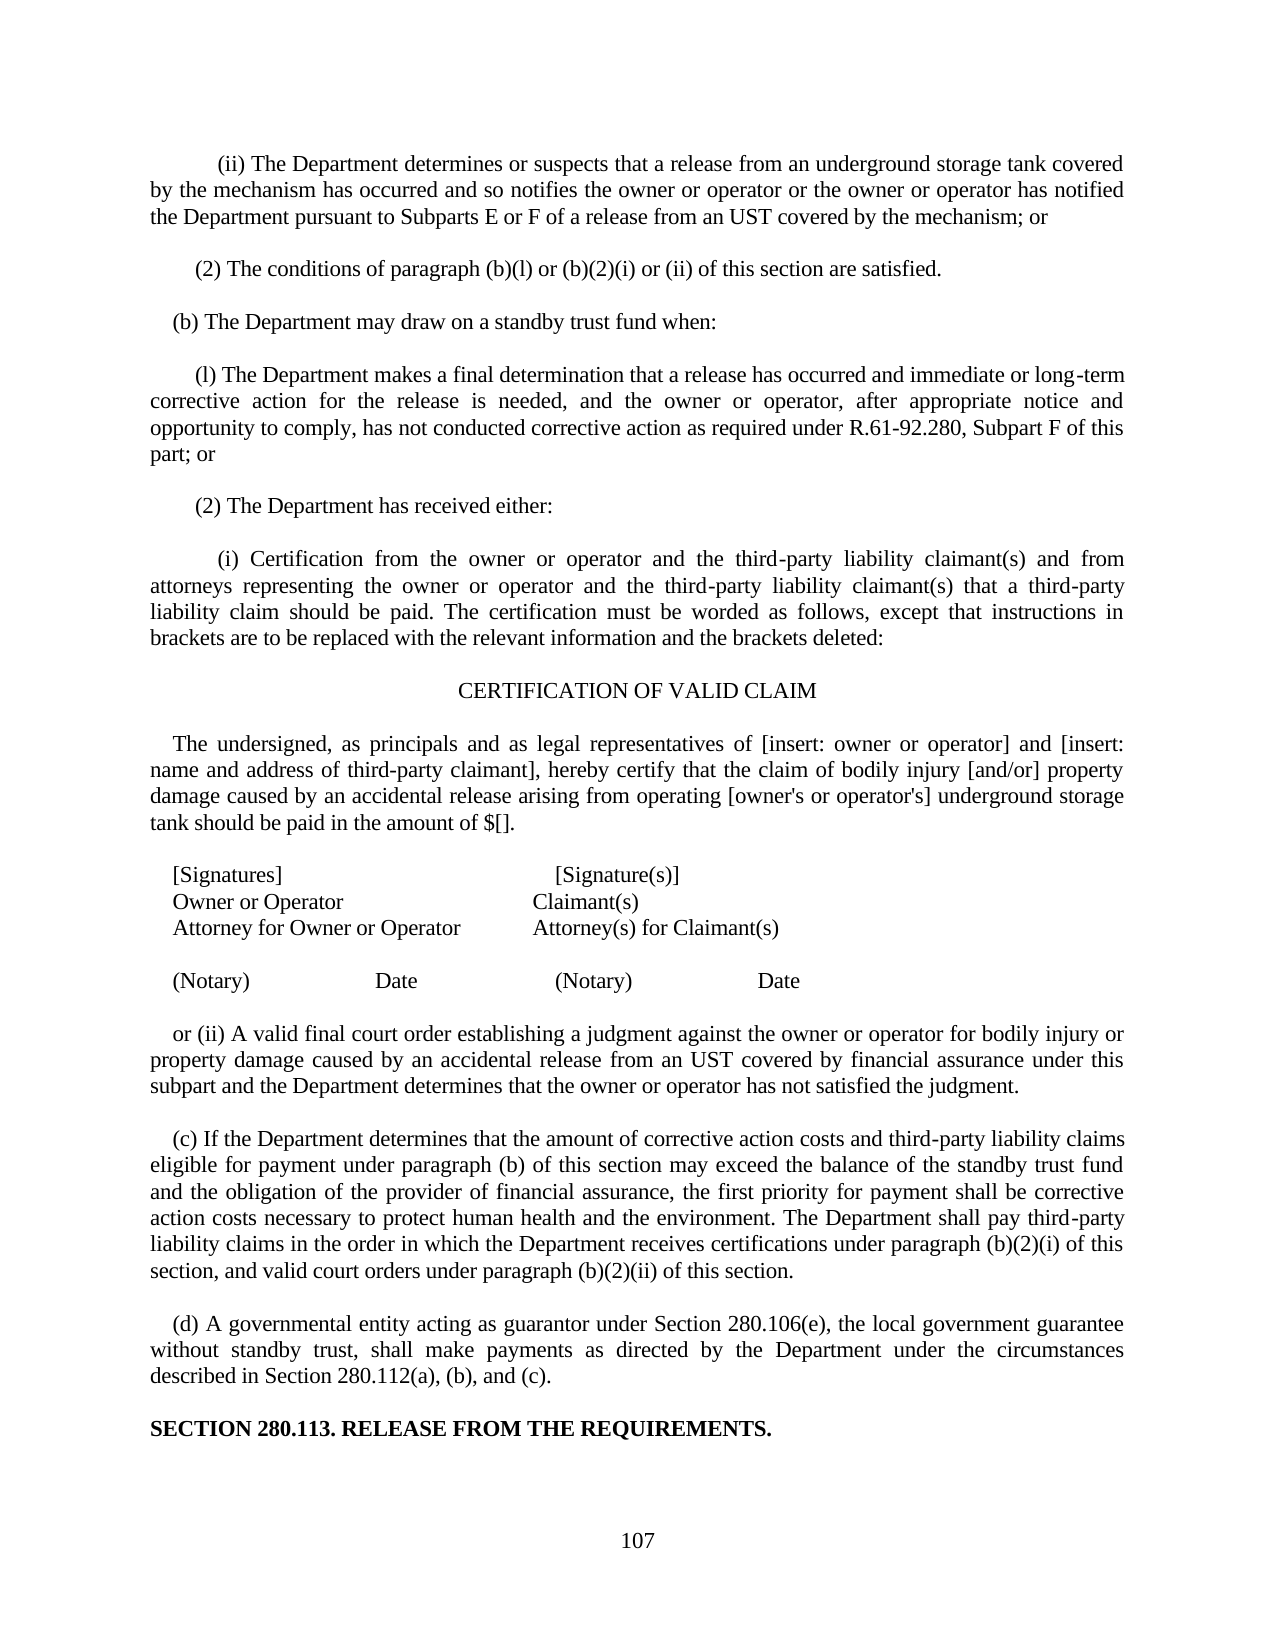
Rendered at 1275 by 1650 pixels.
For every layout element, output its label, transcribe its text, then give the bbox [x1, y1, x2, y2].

text or (ii) A valid final court order establishing a judgment against the owner or operator for bodily injury or property damage caused by an accidental release from an UST covered by financial assurance under this subpart and the Department determines that the owner or operator has not satisfied the judgment. [150, 1020, 1125, 1099]
text Owner or Operator Claimant(s) [150, 888, 1125, 914]
text (2) The conditions of paragraph (b)(l) or (b)(2)(i) or (ii) of this section are satisfied. [150, 255, 1125, 282]
text (Notary) Date (Notary) Date [150, 967, 1125, 993]
text (i) Certification from the owner or operator and the third-party liability claimant(s) and from attorneys representing the owner or operator and the third-party liability claimant(s) that a third-party liability claim should be paid. The certification must be worded as follows, except that instructions in brackets are to be replaced with the relevant information and the brackets deleted: [150, 545, 1125, 651]
text Attorney for Owner or Operator Attorney(s) for Claimant(s) [150, 914, 1125, 941]
text CERTIFICATION OF VALID CLAIM [150, 677, 1125, 703]
text (ii) The Department determines or suspects that a release from an underground storage tank covered by the mechanism has occurred and so notifies the owner or operator or the owner or operator has notified the Department pursuant to Subparts E or F of a release from an UST covered by the mechanism; or [150, 150, 1125, 229]
text (c) If the Department determines that the amount of corrective action costs and third-party liability claims eligible for payment under paragraph (b) of this section may exceed the balance of the standby trust fund and the obligation of the provider of financial assurance, the first priority for payment shall be corrective action costs necessary to protect human health and the environment. The Department shall pay third-party liability claims in the order in which the Department receives certifications under paragraph (b)(2)(i) of this section, and valid court orders under paragraph (b)(2)(ii) of this section. [150, 1125, 1125, 1283]
text (d) A governmental entity acting as guarantor under Section 280.106(e), the local government guarantee without standby trust, shall make payments as directed by the Department under the circumstances described in Section 280.112(a), (b), and (c). [150, 1309, 1125, 1389]
text (2) The Department has received either: [150, 493, 1125, 519]
text (b) The Department may draw on a standby trust fund when: [150, 308, 1125, 334]
text [Signatures] [Signature(s)] [150, 862, 1125, 888]
text The undersigned, as principals and as legal representatives of [insert: owner or operator] and [insert: name and address of third-party claimant], hereby certify that the claim of bodily injury [and/or] property damage caused by an accidental release arising from operating [owner's or operator's] underground storage tank should be paid in the amount of $[]. [150, 730, 1125, 835]
text (l) The Department makes a final determination that a release has occurred and immediate or long-term corrective action for the release is needed, and the owner or operator, after appropriate notice and opportunity to comply, has not conducted corrective action as required under R.61-92.280, Subpart F of this part; or [150, 361, 1125, 466]
text SECTION 280.113. RELEASE FROM THE REQUIREMENTS. [150, 1415, 1125, 1441]
